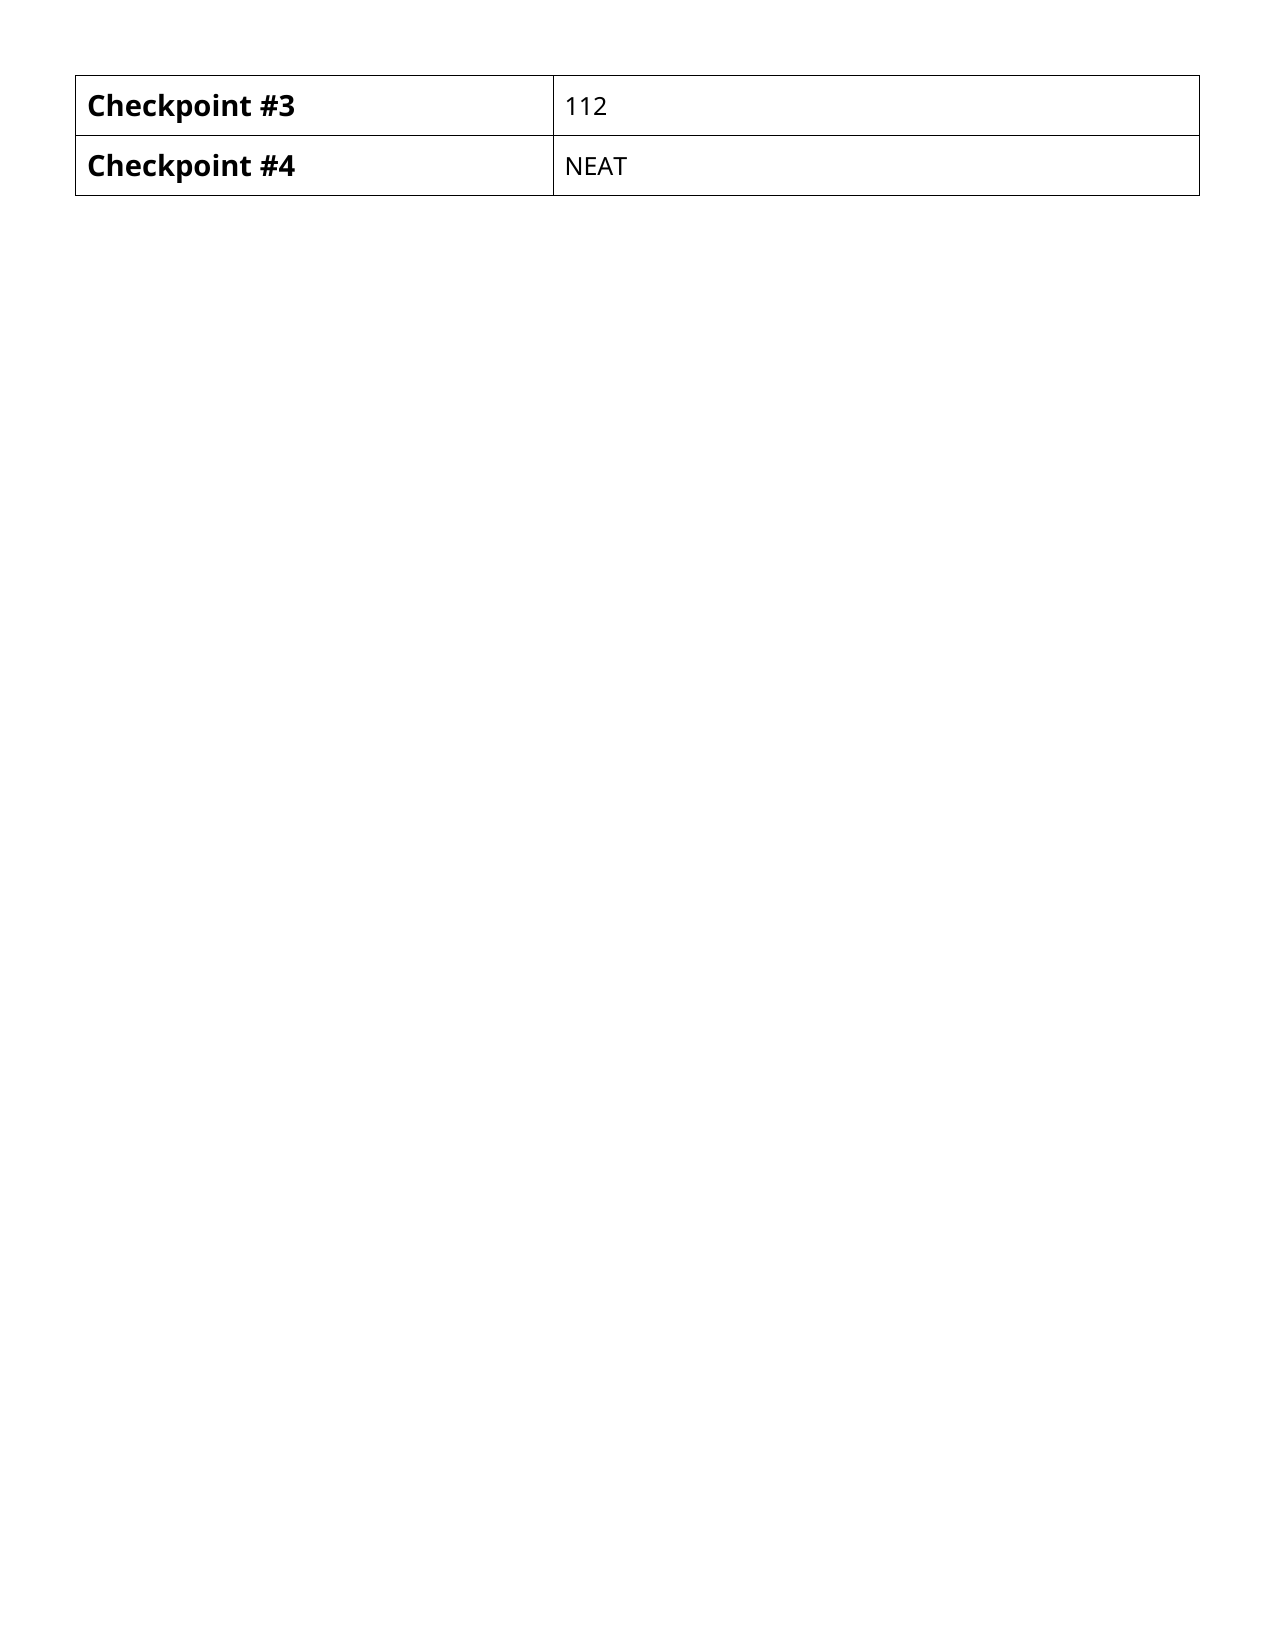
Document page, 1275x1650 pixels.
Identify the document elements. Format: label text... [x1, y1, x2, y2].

table_cell 112 [554, 76, 1199, 135]
table_cell NEAT [554, 136, 1199, 195]
table_cell Checkpoint #3 [76, 76, 553, 135]
table_cell Checkpoint #4 [76, 136, 553, 195]
